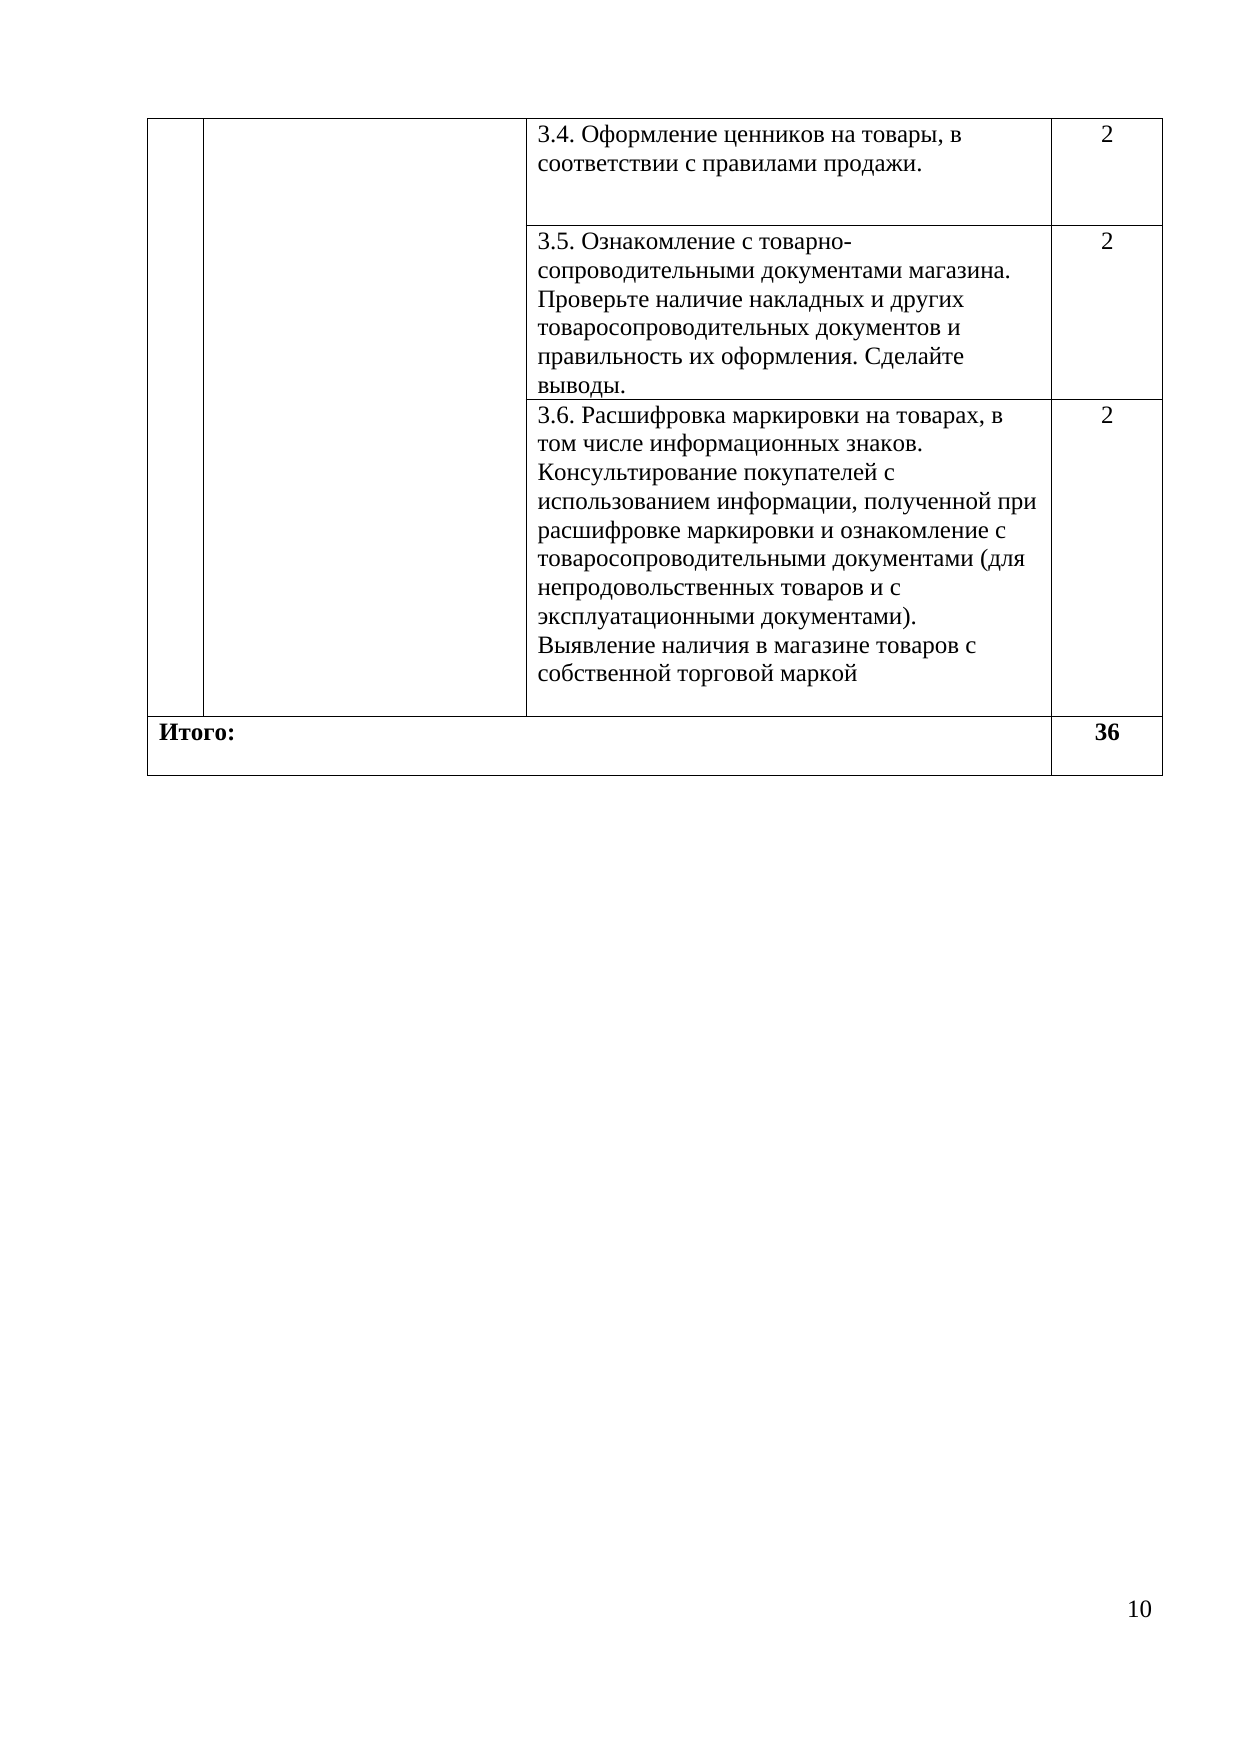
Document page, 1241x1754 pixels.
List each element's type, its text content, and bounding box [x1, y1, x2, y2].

table_cell 3.5. Ознакомление с товарно-сопроводительными документами магазина. Проверьте наличие накладных и других товаросопроводительных документов и правильность их оформления. Сделайте выводы. [527, 226, 1051, 399]
table_cell Итого: [148, 717, 1051, 774]
table_cell 3.6. Расшифровка маркировки на товарах, в том числе информационных знаков. Консультирование покупателей с использованием информации, полученной при расшифровке маркировки и ознакомление с товаросопроводительными документами (для непродовольственных товаров и с эксплуатационными документами). Выявление наличия в магазине товаров с собственной торговой маркой [527, 400, 1051, 716]
table_cell 3.4. Оформление ценников на товары, в соответствии с правилами продажи. [527, 119, 1051, 225]
table_cell 2 [1052, 400, 1162, 716]
table_cell 2 [1052, 119, 1162, 225]
table_cell 36 [1052, 717, 1162, 774]
table_cell 2 [1052, 226, 1162, 399]
